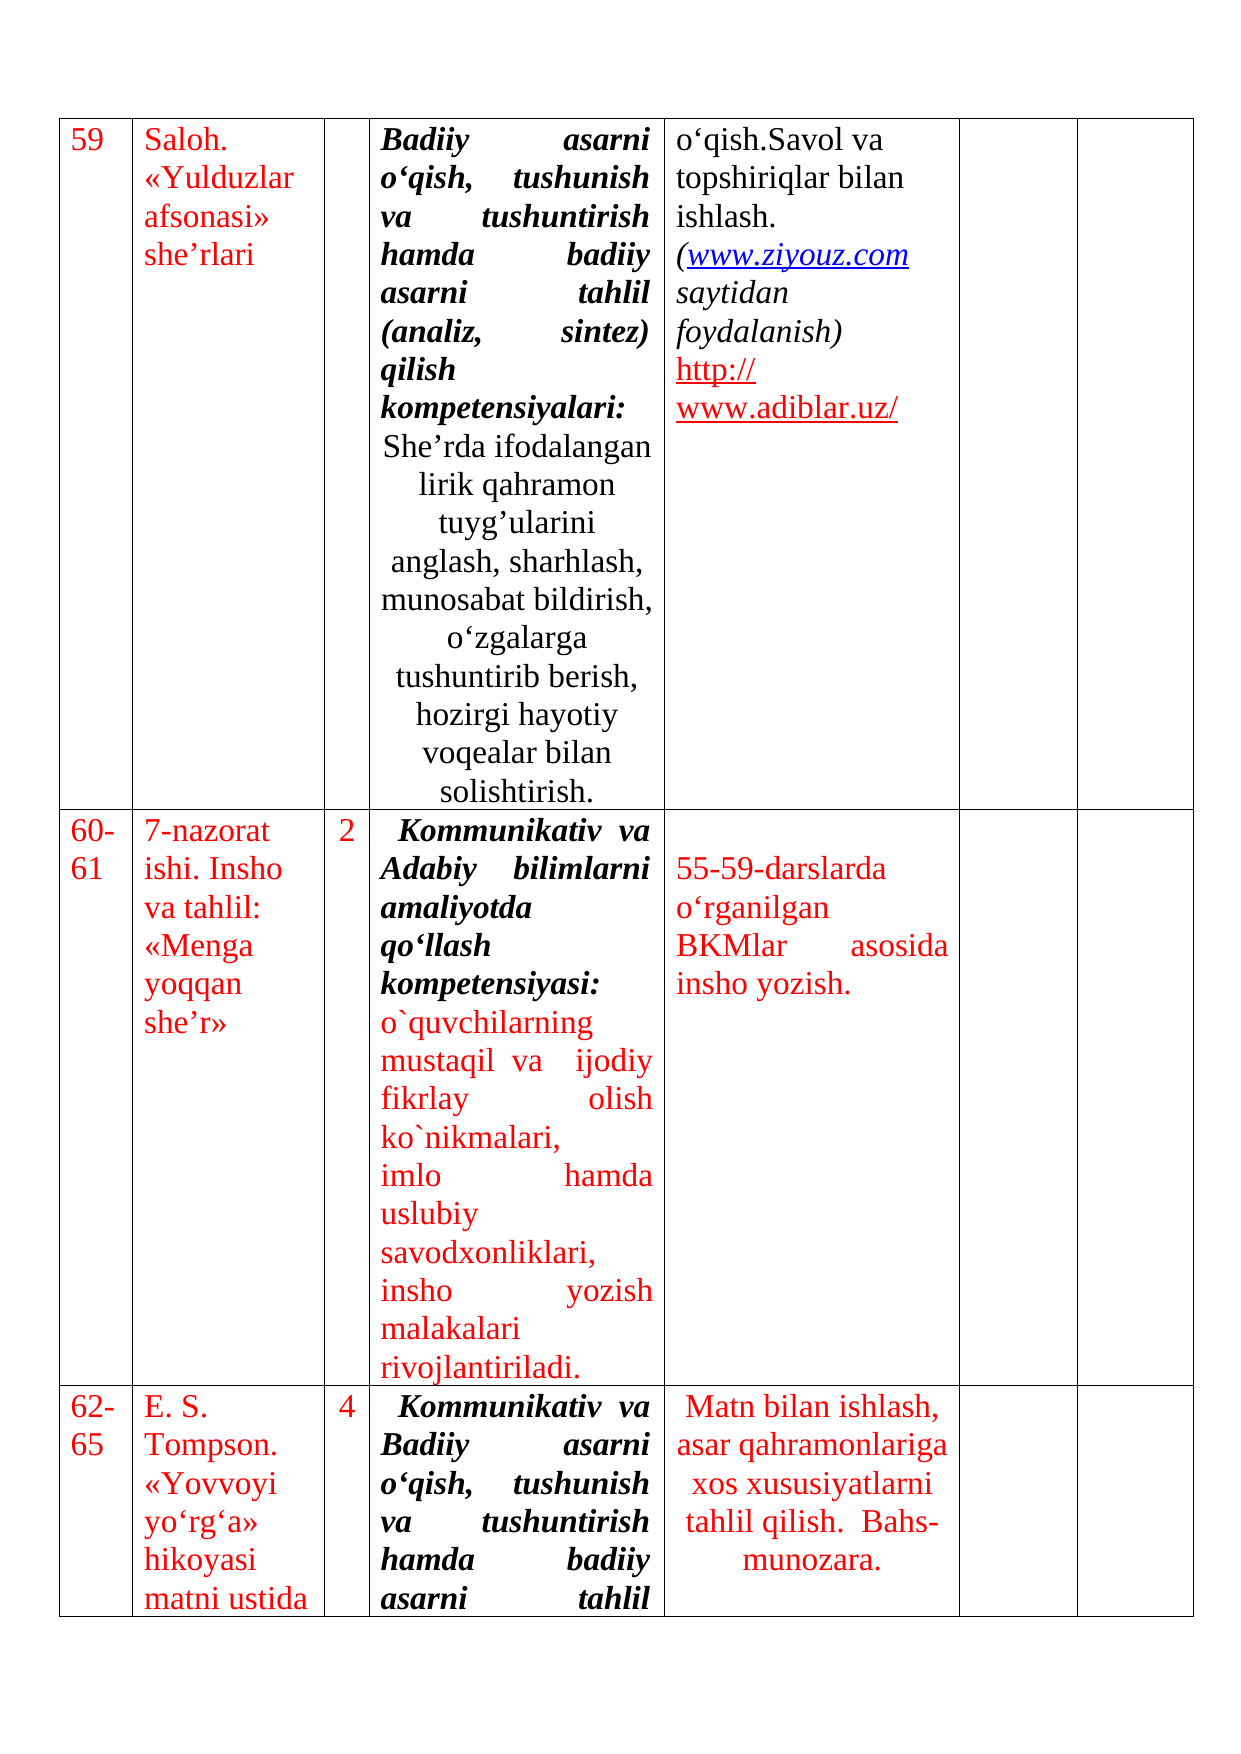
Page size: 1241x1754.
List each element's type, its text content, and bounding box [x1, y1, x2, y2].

table_cell [1078, 810, 1193, 1385]
table_cell Kommunikativ va Adabiy bilimlarni amaliyotda qo‘llash kompetensiyasi: o`quvchilarning mustaqil va ijodiy fikrlay olish ko`nikmalari, imlo hamda uslubiy savodxonliklari, insho yozish malakalari rivojlantiriladi. [370, 810, 664, 1385]
table_cell 58-59 [60, 119, 132, 809]
table_cell 62-65 [60, 1386, 132, 1616]
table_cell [370, 1386, 664, 1616]
table_cell 2 [325, 810, 369, 1385]
table_cell [960, 810, 1077, 1385]
table_cell 55-59-darslarda o‘rganilgan BKMlar asosida insho yozish. [665, 810, 959, 1385]
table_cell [133, 119, 324, 809]
table_cell [1078, 119, 1193, 809]
table_cell 60-61 [60, 810, 132, 1385]
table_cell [370, 119, 664, 809]
table_cell [960, 119, 1077, 809]
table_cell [665, 1386, 959, 1616]
table_cell 4 [325, 1386, 369, 1616]
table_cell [133, 1386, 324, 1616]
table_cell [1078, 1386, 1193, 1616]
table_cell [665, 119, 959, 809]
table_cell 2 [325, 119, 369, 809]
table_cell 7-nazorat ishi. Insho va tahlil: «Menga yoqqan she’r» [133, 810, 324, 1385]
table_cell [960, 1386, 1077, 1616]
